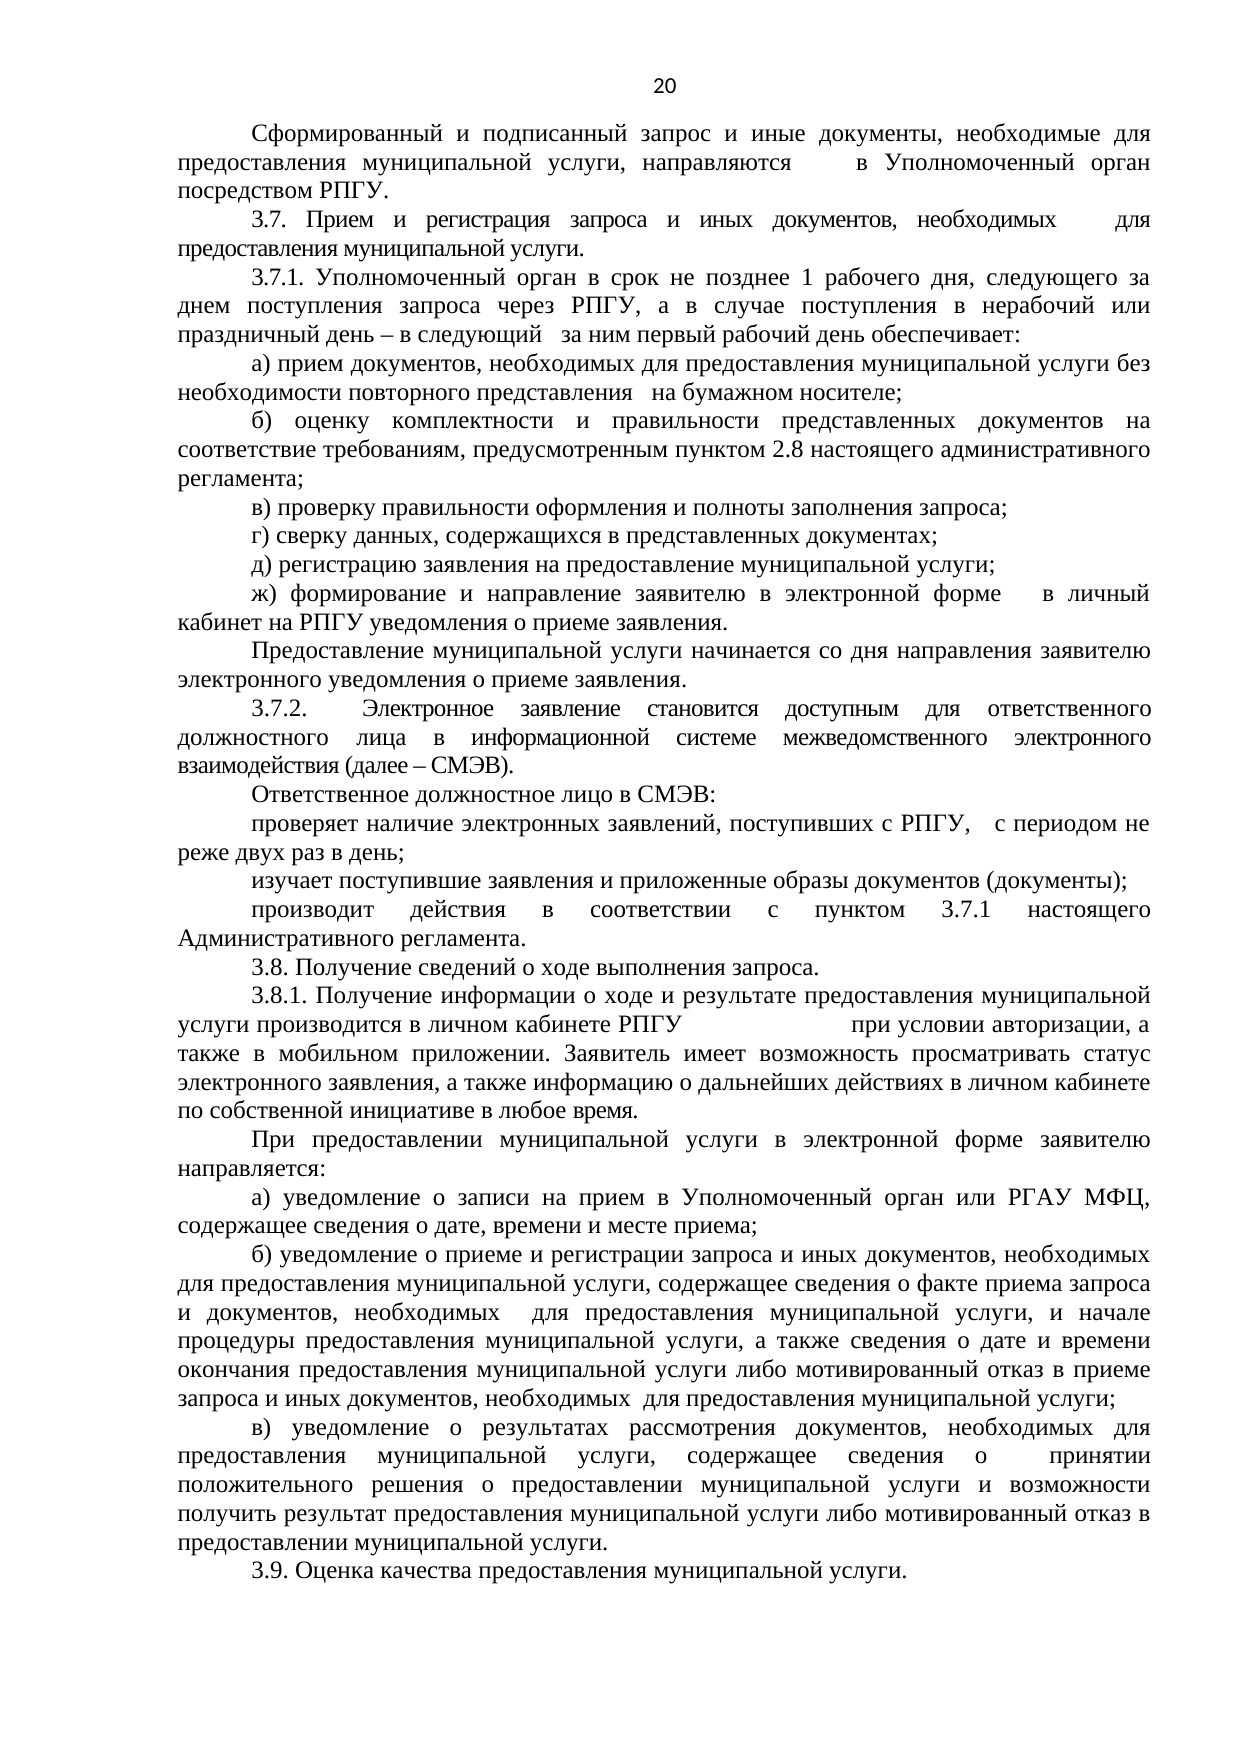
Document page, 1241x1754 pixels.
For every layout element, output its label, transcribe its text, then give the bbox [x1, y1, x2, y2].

text д) регистрацию заявления на предоставление муниципальной услуги; [177, 549, 1152, 578]
text При предоставлении муниципальной услуги в электронной форме заявителю направляется: [177, 1124, 1152, 1182]
text Предоставление муниципальной услуги начинается со дня направления заявителю электронного уведомления о приеме заявления. [177, 636, 1152, 693]
text б) уведомление о приеме и регистрации запроса и иных документов, необходимых для предоставления муниципальной услуги, содержащее сведения о факте приема запроса и документов, необходимых для предоставления муниципальной услуги, и начале процедуры предоставления муниципальной услуги, а также сведения о дате и времени окончания предоставления муниципальной услуги либо мотивированный отказ в приеме запроса и иных документов, необходимых для предоставления муниципальной услуги; [177, 1239, 1152, 1412]
text ж) формирование и направление заявителю в электронной форме в личный кабинет на РПГУ уведомления о приеме заявления. [177, 578, 1152, 636]
text 3.7. Прием и регистрация запроса и иных документов, необходимых для предоставления муниципальной услуги. [177, 204, 1152, 262]
text Ответственное должностное лицо в СМЭВ: [177, 779, 1152, 808]
text в) проверку правильности оформления и полноты заполнения запроса; [177, 492, 1152, 521]
text а) уведомление о записи на прием в Уполномоченный орган или РГАУ МФЦ, содержащее сведения о дате, времени и месте приема; [177, 1182, 1152, 1239]
text г) сверку данных, содержащихся в представленных документах; [177, 521, 1152, 549]
text 3.8.1. Получение информации о ходе и результате предоставления муниципальной услуги производится в личном кабинете РПГУ при условии авторизации, а также в мобильном приложении. Заявитель имеет возможность просматривать статус электронного заявления, а также информацию о дальнейших действиях в личном кабинете по собственной инициативе в любое время. [177, 981, 1152, 1124]
text а) прием документов, необходимых для предоставления муниципальной услуги без необходимости повторного представления на бумажном носителе; [177, 348, 1152, 406]
text 3.9. Оценка качества предоставления муниципальной услуги. [177, 1556, 1152, 1584]
text Сформированный и подписанный запрос и иные документы, необходимые для предоставления муниципальной услуги, направляются в Уполномоченный орган посредством РПГУ. [177, 118, 1152, 204]
text производит действия в соответствии с пунктом 3.7.1 настоящего Административного регламента. [177, 894, 1152, 952]
text в) уведомление о результатах рассмотрения документов, необходимых для предоставления муниципальной услуги, содержащее сведения о принятии положительного решения о предоставлении муниципальной услуги и возможности получить результат предоставления муниципальной услуги либо мотивированный отказ в предоставлении муниципальной услуги. [177, 1412, 1152, 1556]
text изучает поступившие заявления и приложенные образы документов (документы); [177, 866, 1152, 894]
text б) оценку комплектности и правильности представленных документов на соответствие требованиям, предусмотренным пунктом 2.8 настоящего административного регламента; [177, 406, 1152, 492]
text 3.8. Получение сведений о ходе выполнения запроса. [177, 952, 1152, 981]
text 3.7.2. Электронное заявление становится доступным для ответственного должностного лица в информационной системе межведомственного электронного взаимодействия (далее – СМЭВ). [177, 693, 1152, 779]
text 3.7.1. Уполномоченный орган в срок не позднее 1 рабочего дня, следующего за днем поступления запроса через РПГУ, а в случае поступления в нерабочий или праздничный день – в следующий за ним первый рабочий день обеспечивает: [177, 262, 1152, 348]
text проверяет наличие электронных заявлений, поступивших с РПГУ, с периодом не реже двух раз в день; [177, 808, 1152, 866]
